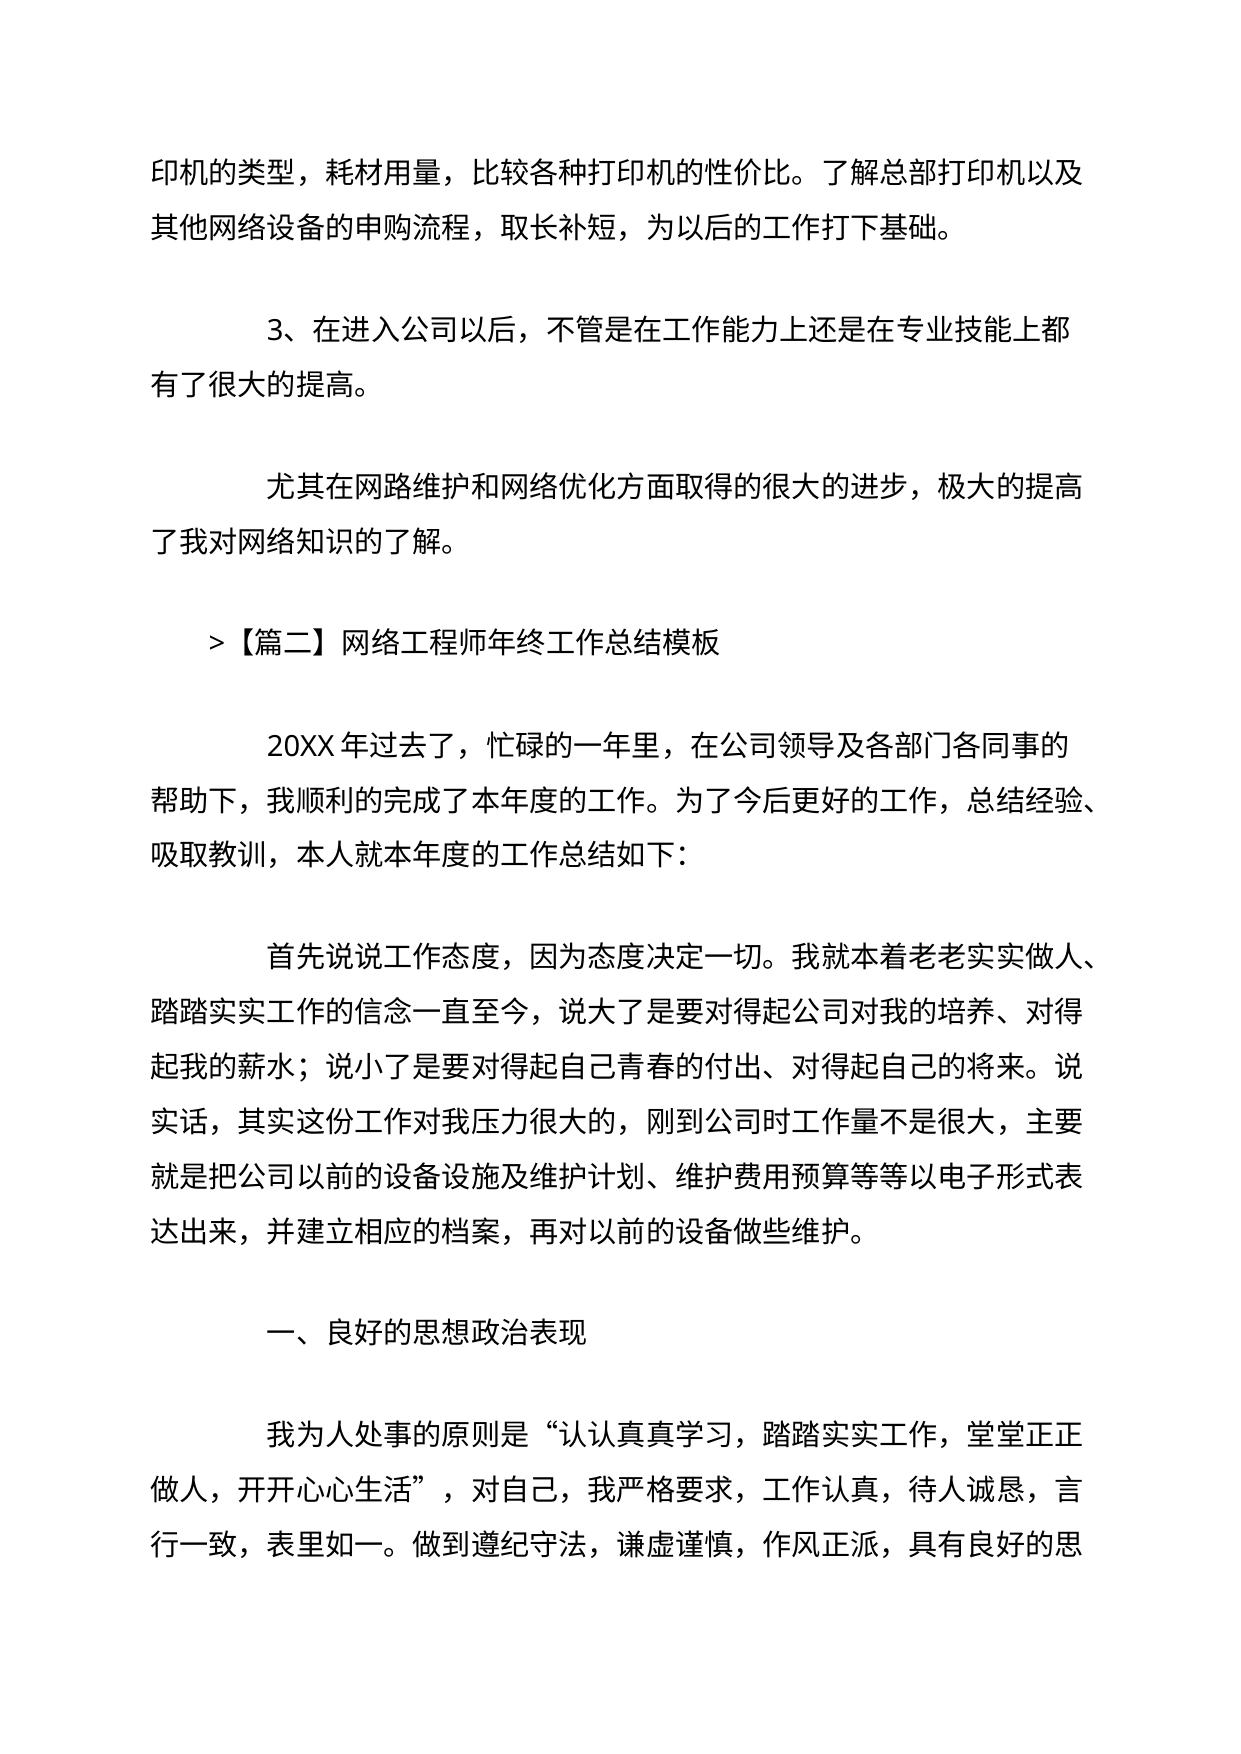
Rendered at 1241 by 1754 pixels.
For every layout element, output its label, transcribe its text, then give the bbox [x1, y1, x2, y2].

text >【篇二】网络工程师年终工作总结模板 [150, 620, 1090, 662]
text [150, 150, 1090, 247]
text 首先说说工作态度，因为态度决定一切。我就本着老老实实做人、踏踏实实工作的信念一直至今，说大了是要对得起公司对我的培养、对得起我的薪水；说小了是要对得起自己青春的付出、对得起自己的将来。说实话，其实这份工作对我压力很大的，刚到公司时工作量不是很大，主要就是把公司以前的设备设施及维护计划、维护费用预算等等以电子形式表达出来，并建立相应的档案，再对以前的设备做些维护。 [150, 934, 1090, 1251]
text 20XX年过去了，忙碌的一年里，在公司领导及各部门各同事的帮助下，我顺利的完成了本年度的工作。为了今后更好的工作，总结经验、吸取教训，本人就本年度的工作总结如下： [150, 722, 1090, 874]
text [150, 1412, 1090, 1564]
text 一、良好的思想政治表现 [150, 1310, 1090, 1352]
text 3、在进入公司以后，不管是在工作能力上还是在专业技能上都有了很大的提高。 [150, 307, 1090, 404]
text 尤其在网路维护和网络优化方面取得的很大的进步，极大的提高了我对网络知识的了解。 [150, 463, 1090, 561]
